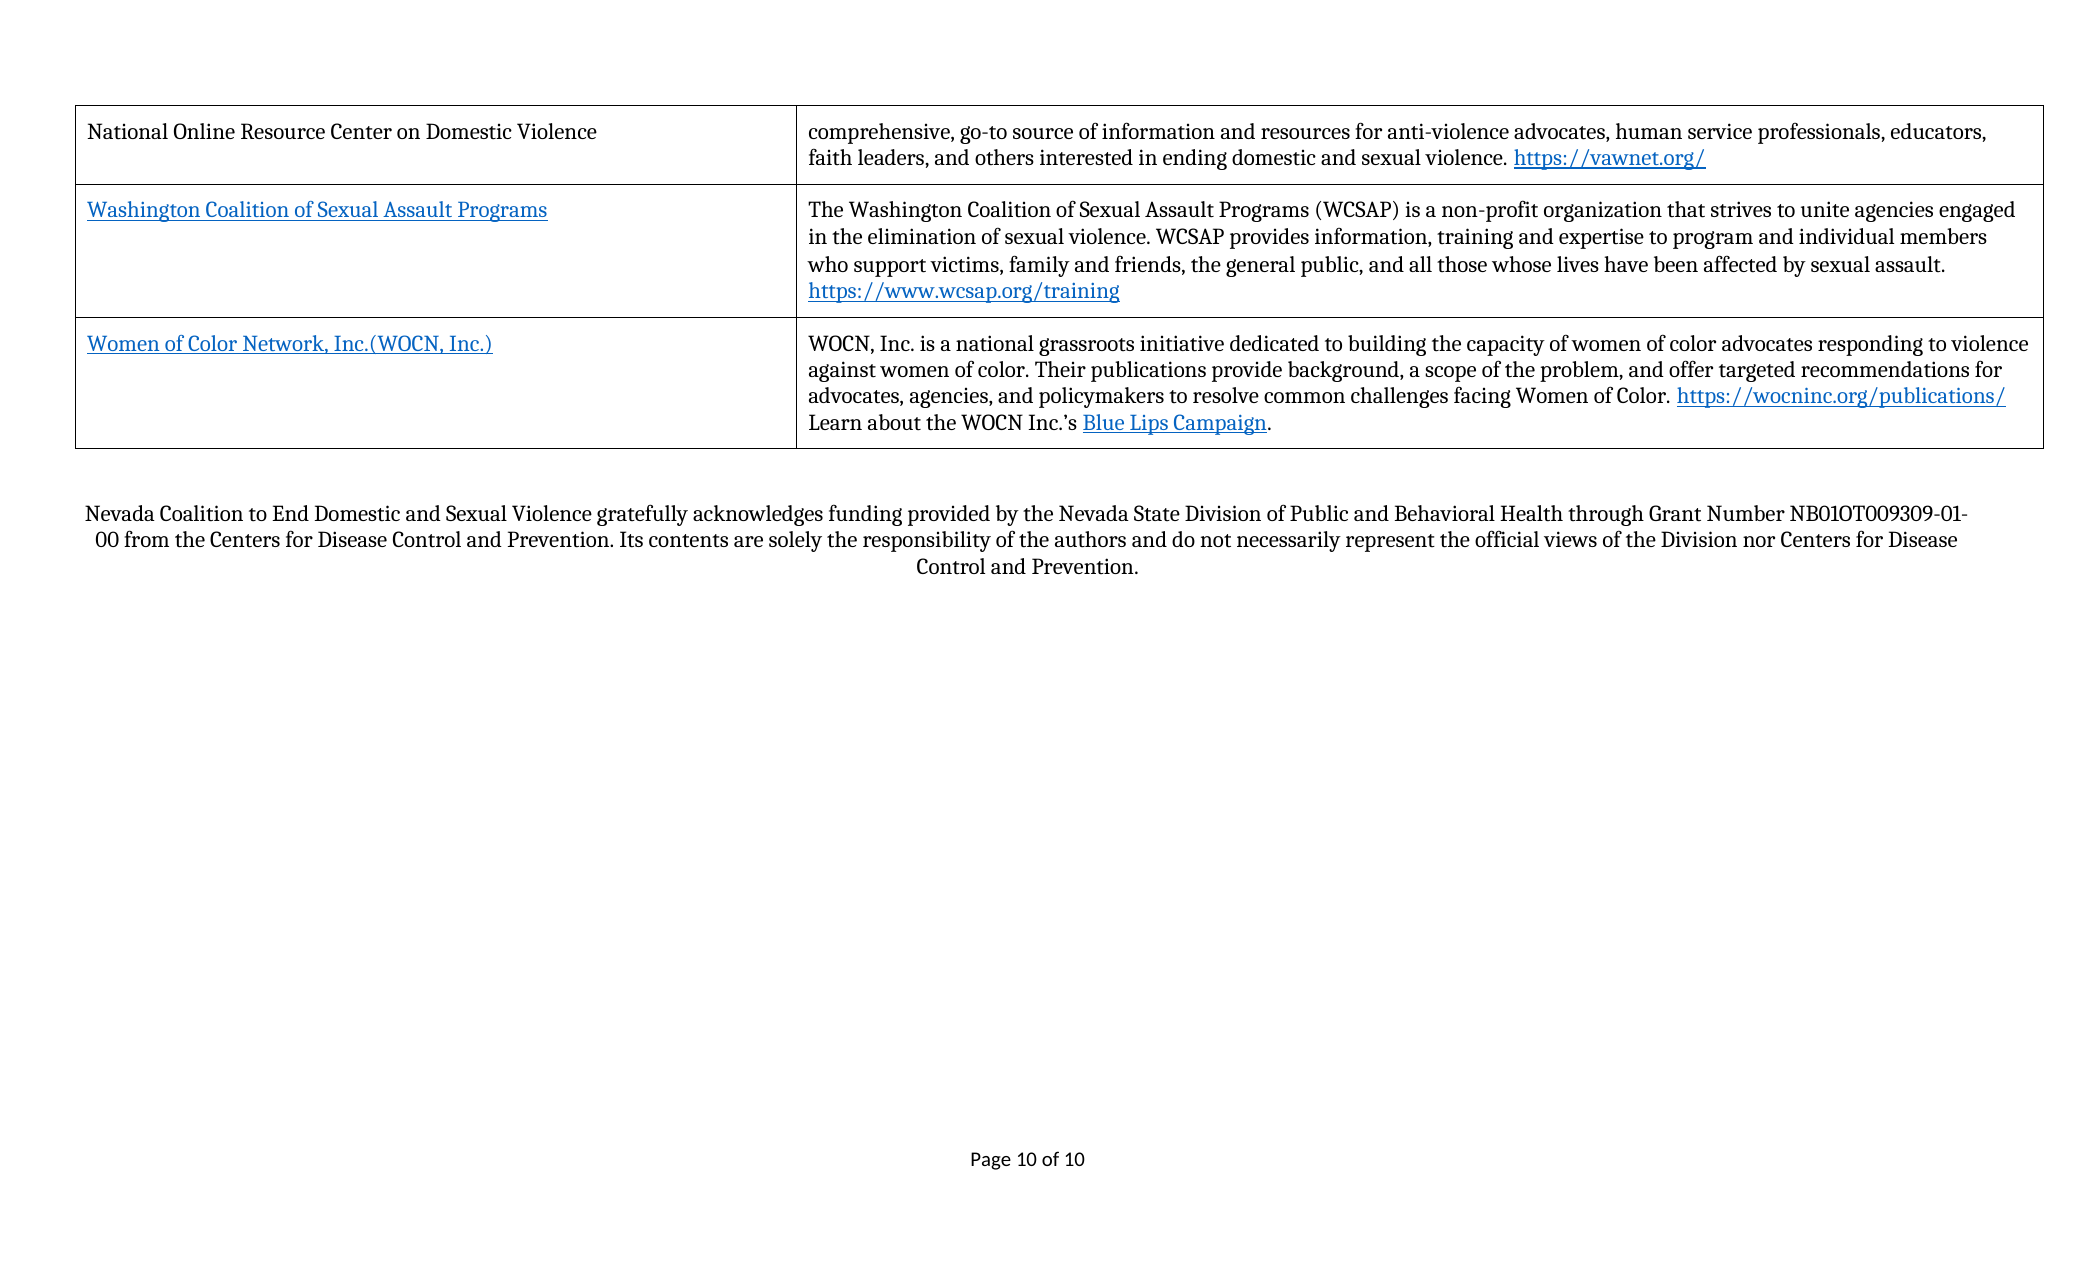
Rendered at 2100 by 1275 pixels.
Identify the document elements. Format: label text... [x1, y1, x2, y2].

text Nevada Coalition to End Domestic and Sexual Violence gratefully acknowledges funding provided by the Nevada State Division of Public and Behavioral Health through Grant Number NB01OT009309-01-00 from the Centers for Disease Control and Prevention. Its contents are solely the responsibility of the authors and do not necessarily represent the official views of the Division nor Centers for Disease Control and Prevention. [75, 501, 1980, 580]
table_cell Washington Coalition of Sexual Assault Programs [76, 185, 796, 317]
table_cell WOCN, Inc. is a national grassroots initiative dedicated to building the capacity of women of color advocates responding to violence against women of color. Their publications provide background, a scope of the problem, and offer targeted recommendations for advocates, agencies, and policymakers to resolve common challenges facing Women of Color. https://wocninc.org/publications/ Learn about the WOCN Inc.’s Blue Lips Campaign. [797, 318, 2043, 448]
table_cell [76, 106, 796, 184]
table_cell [797, 106, 2043, 184]
table_cell Women of Color Network, Inc.(WOCN, Inc.) [76, 318, 796, 448]
table_cell The Washington Coalition of Sexual Assault Programs (WCSAP) is a non-profit organization that strives to unite agencies engaged in the elimination of sexual violence. WCSAP provides information, training and expertise to program and individual members who support victims, family and friends, the general public, and all those whose lives have been affected by sexual assault. https://www.wcsap.org/training [797, 185, 2043, 317]
